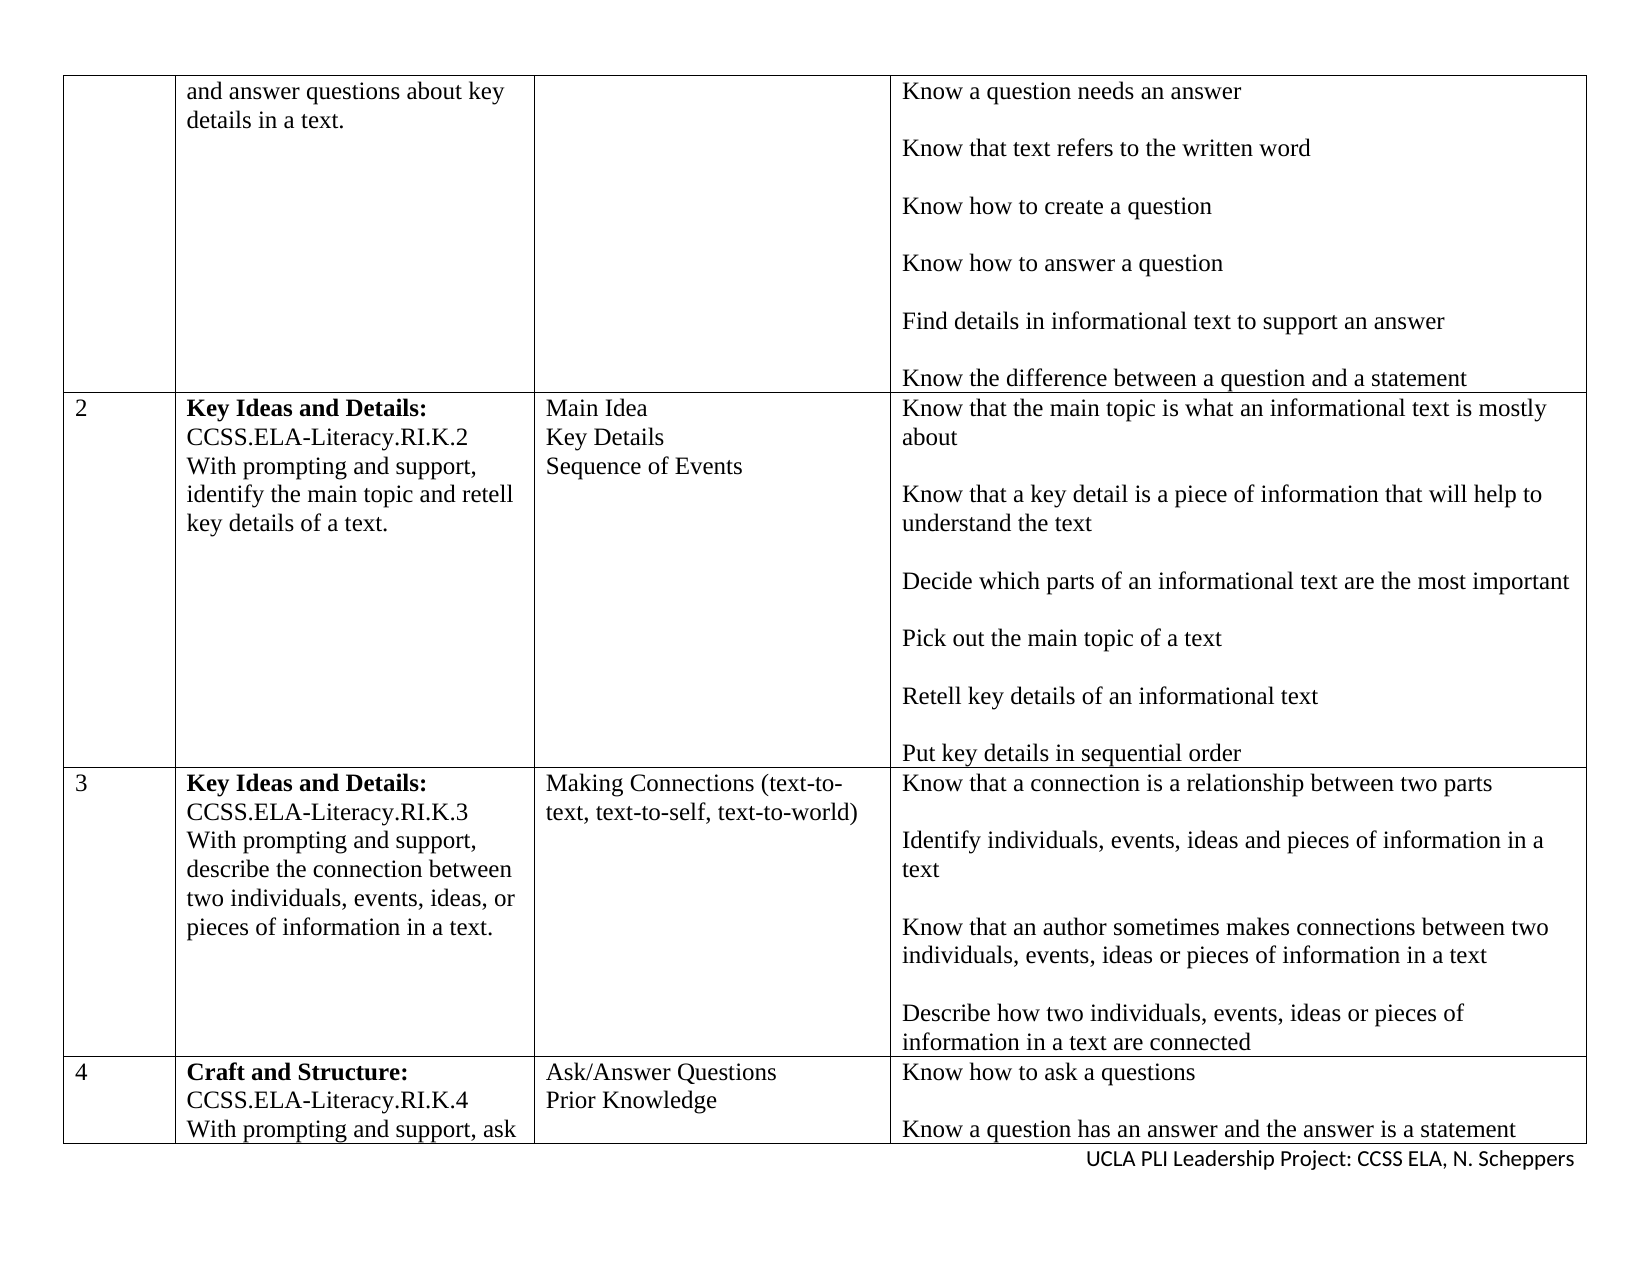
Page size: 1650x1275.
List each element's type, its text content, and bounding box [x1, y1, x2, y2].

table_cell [891, 1057, 1586, 1143]
table_cell 1 [64, 76, 175, 392]
table_cell Key Ideas and Details: CCSS.ELA-Literacy.RI.K.2 With prompting and support, identify the main topic and retell key details of a text. [176, 393, 534, 767]
table_cell Key Ideas and Details: CCSS.ELA-Literacy.RI.K.3 With prompting and support, describe the connection between two individuals, events, ideas, or pieces of information in a text. [176, 768, 534, 1056]
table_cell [891, 76, 1586, 392]
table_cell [535, 1057, 890, 1143]
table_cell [176, 1057, 534, 1143]
table_cell Know that the main topic is what an informational text is mostly about Know that a key detail is a piece of information that will help to understand the text Decide which parts of an informational text are the most important Pick out the main topic of a text Retell key details of an informational text Put key details in sequential order [891, 393, 1586, 767]
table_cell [535, 76, 890, 392]
table_cell Main Idea Key Details Sequence of Events [535, 393, 890, 767]
table_cell Making Connections (text-to-text, text-to-self, text-to-world) [535, 768, 890, 1056]
table_cell Know that a connection is a relationship between two parts Identify individuals, events, ideas and pieces of information in a text Know that an author sometimes makes connections between two individuals, events, ideas or pieces of information in a text Describe how two individuals, events, ideas or pieces of information in a text are connected [891, 768, 1586, 1056]
table_cell 2 [64, 393, 175, 767]
table_cell 4 [64, 1057, 175, 1143]
table_cell 3 [64, 768, 175, 1056]
table_cell Key Ideas and Details: CCSS.ELA-Literacy.RI.K.1 With prompting and support, ask and answer questions about key details in a text. [176, 76, 534, 392]
